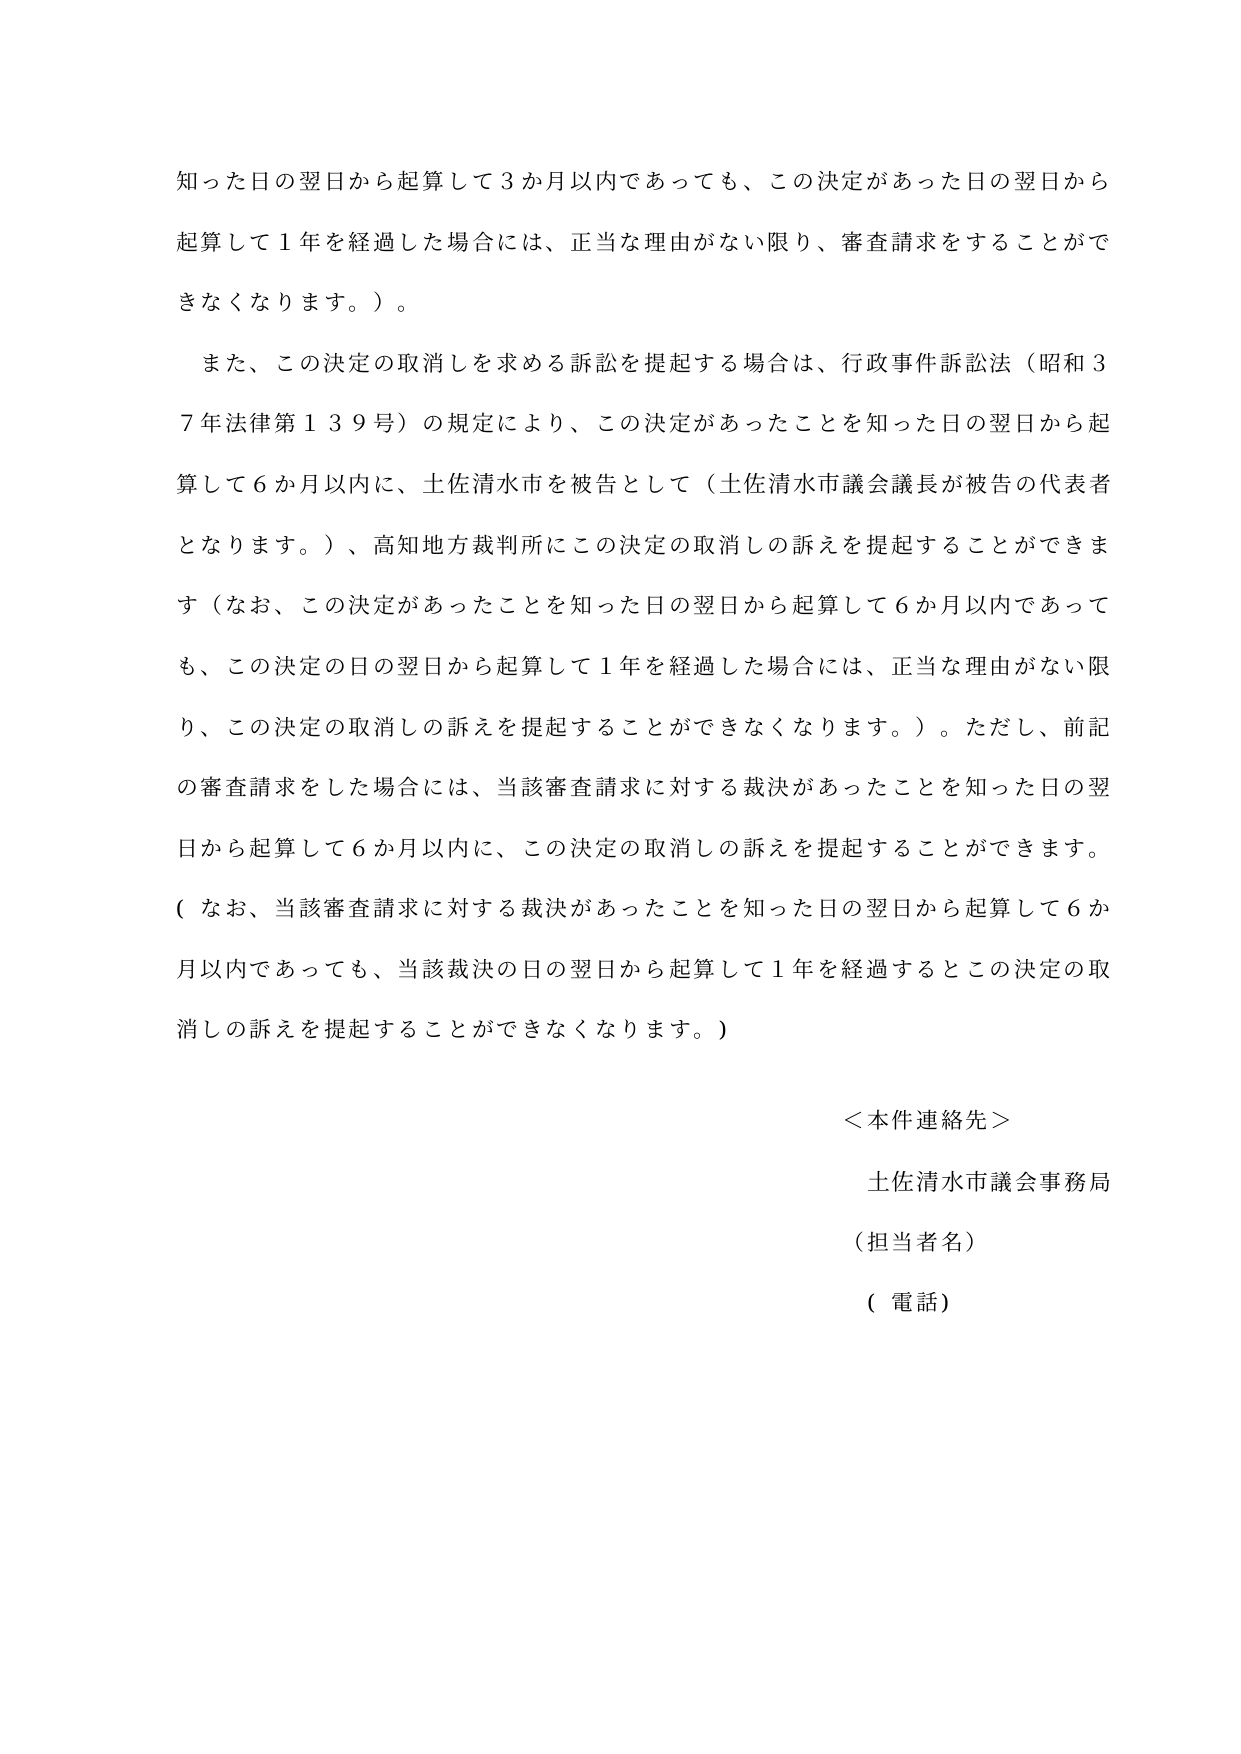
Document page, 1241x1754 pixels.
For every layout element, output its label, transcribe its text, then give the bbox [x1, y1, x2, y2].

text また、この決定の取消しを求める訴訟を提起する場合は、行政事件訴訟法（昭和３７年法律第１３９号）の規定により、この決定があったことを知った日の翌日から起算して６か月以内に、土佐清水市を被告として（土佐清水市議会議長が被告の代表者となります。）、高知地方裁判所にこの決定の取消しの訴えを提起することができます（なお、この決定があったことを知った日の翌日から起算して６か月以内であっても、この決定の日の翌日から起算して１年を経過した場合には、正当な理由がない限り、この決定の取消しの訴えを提起することができなくなります。）。ただし、前記の審査請求をした場合には、当該審査請求に対する裁決があったことを知った日の翌日から起算して６か月以内に、この決定の取消しの訴えを提起することができます。(なお、当該審査請求に対する裁決があったことを知った日の翌日から起算して６か月以内であっても、当該裁決の日の翌日から起算して１年を経過するとこの決定の取消しの訴えを提起することができなくなります。) [159, 331, 1114, 1059]
text ＜本件連絡先＞ [126, 1089, 1114, 1150]
text 土佐清水市議会事務局 [126, 1150, 1114, 1210]
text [137, 149, 1114, 331]
text (電話) [126, 1271, 1114, 1332]
text （担当者名） [126, 1210, 1114, 1271]
